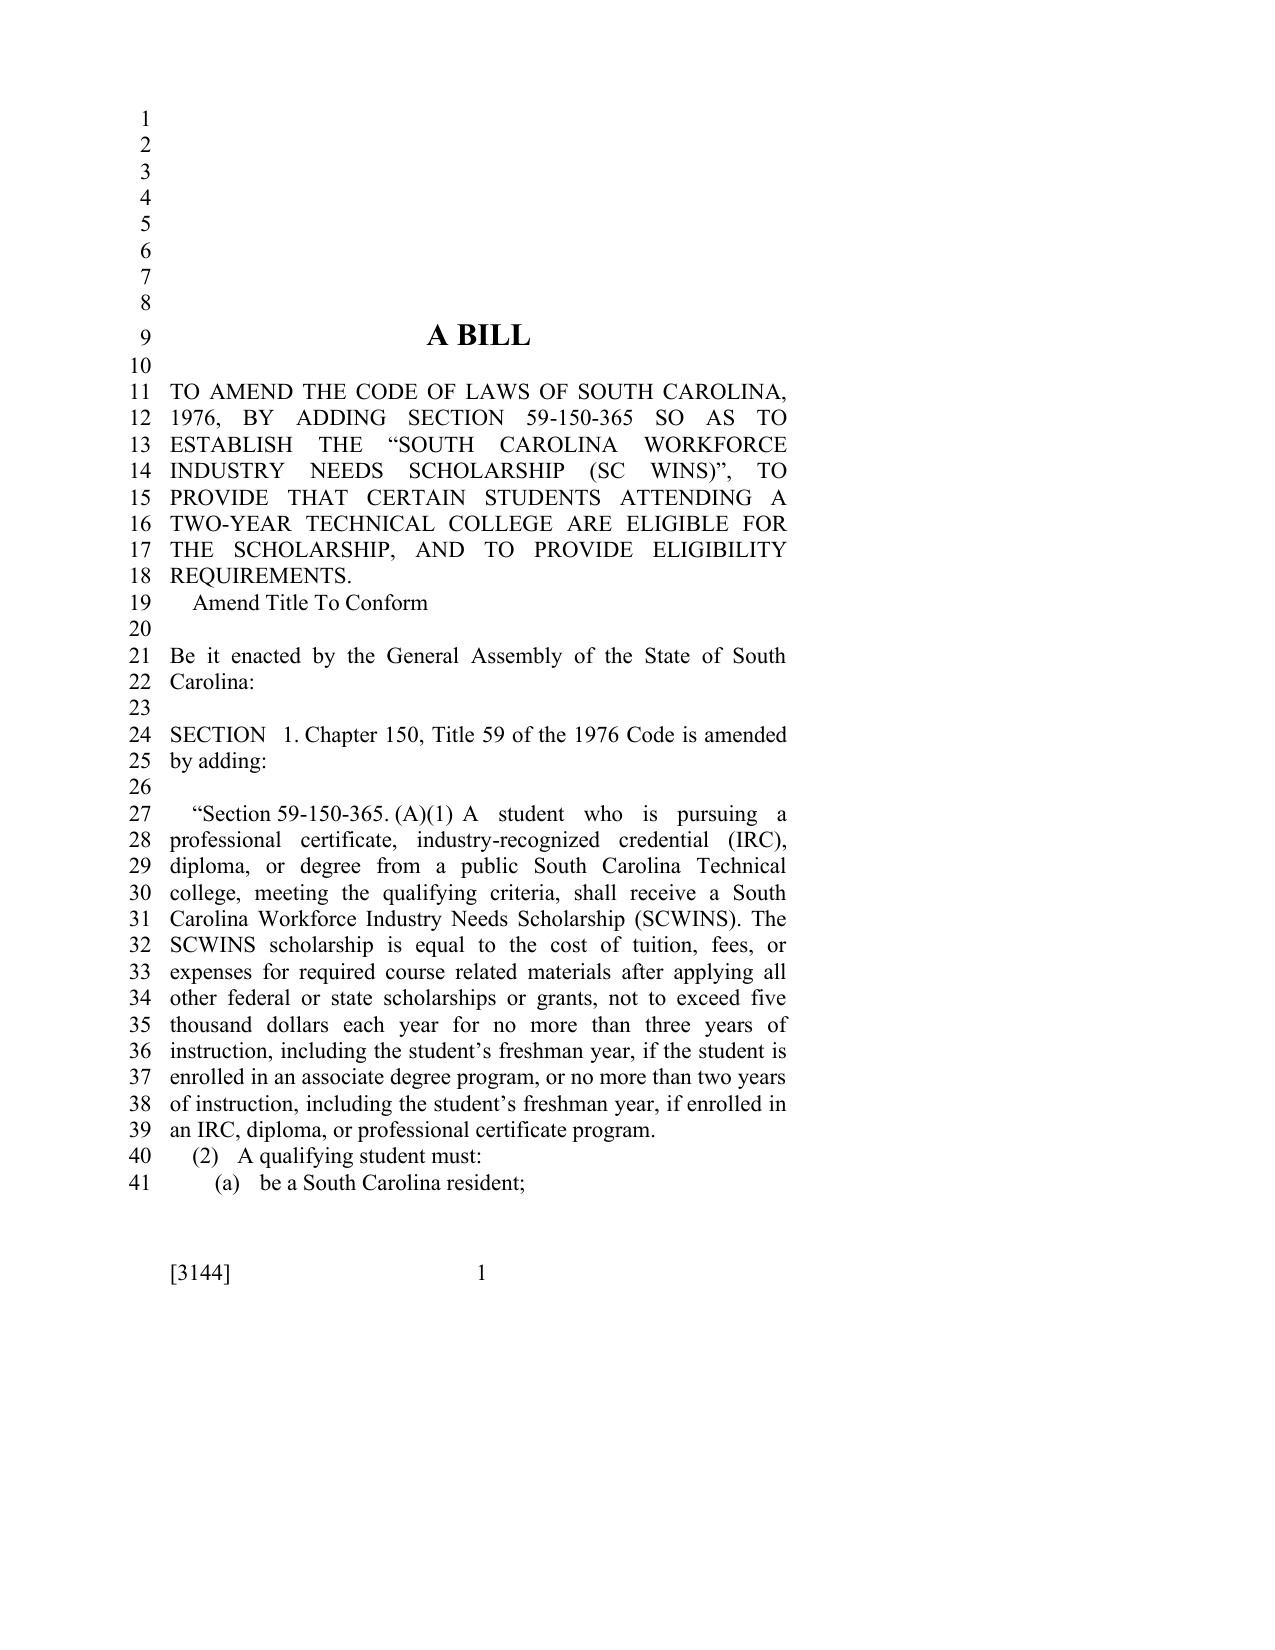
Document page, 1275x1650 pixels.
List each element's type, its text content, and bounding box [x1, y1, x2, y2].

text TO AMEND THE CODE OF LAWS OF SOUTH CAROLINA, 1976, BY ADDING SECTION 59-150-365 SO AS TO ESTABLISH THE “SOUTH CAROLINA WORKFORCE INDUSTRY NEEDS SCHOLARSHIP (SC WINS)”, TO PROVIDE THAT CERTAIN STUDENTS ATTENDING A TWO-YEAR TECHNICAL COLLEGE ARE ELIGIBLE FOR THE SCHOLARSHIP, AND TO PROVIDE ELIGIBILITY REQUIREMENTS. [169, 378, 787, 589]
text Be it enacted by the General Assembly of the State of South Carolina: [169, 642, 787, 694]
text (a) be a South Carolina resident; [169, 1169, 787, 1195]
text SECTION 1. Chapter 150, Title 59 of the 1976 Code is amended by adding: [169, 721, 787, 773]
text A BILL [169, 316, 787, 352]
text (2) A qualifying student must: [169, 1142, 787, 1169]
text “Section 59-150-365. (A)(1) A student who is pursuing a professional certificate, industry-recognized credential (IRC), diploma, or degree from a public South Carolina Technical college, meeting the qualifying criteria, shall receive a South Carolina Workforce Industry Needs Scholarship (SCWINS). The SCWINS scholarship is equal to the cost of tuition, fees, or expenses for required course related materials after applying all other federal or state scholarships or grants, not to exceed five thousand dollars each year for no more than three years of instruction, including the student’s freshman year, if the student is enrolled in an associate degree program, or no more than two years of instruction, including the student’s freshman year, if enrolled in an IRC, diploma, or professional certificate program. [169, 800, 787, 1142]
text Amend Title To Conform [169, 589, 787, 615]
